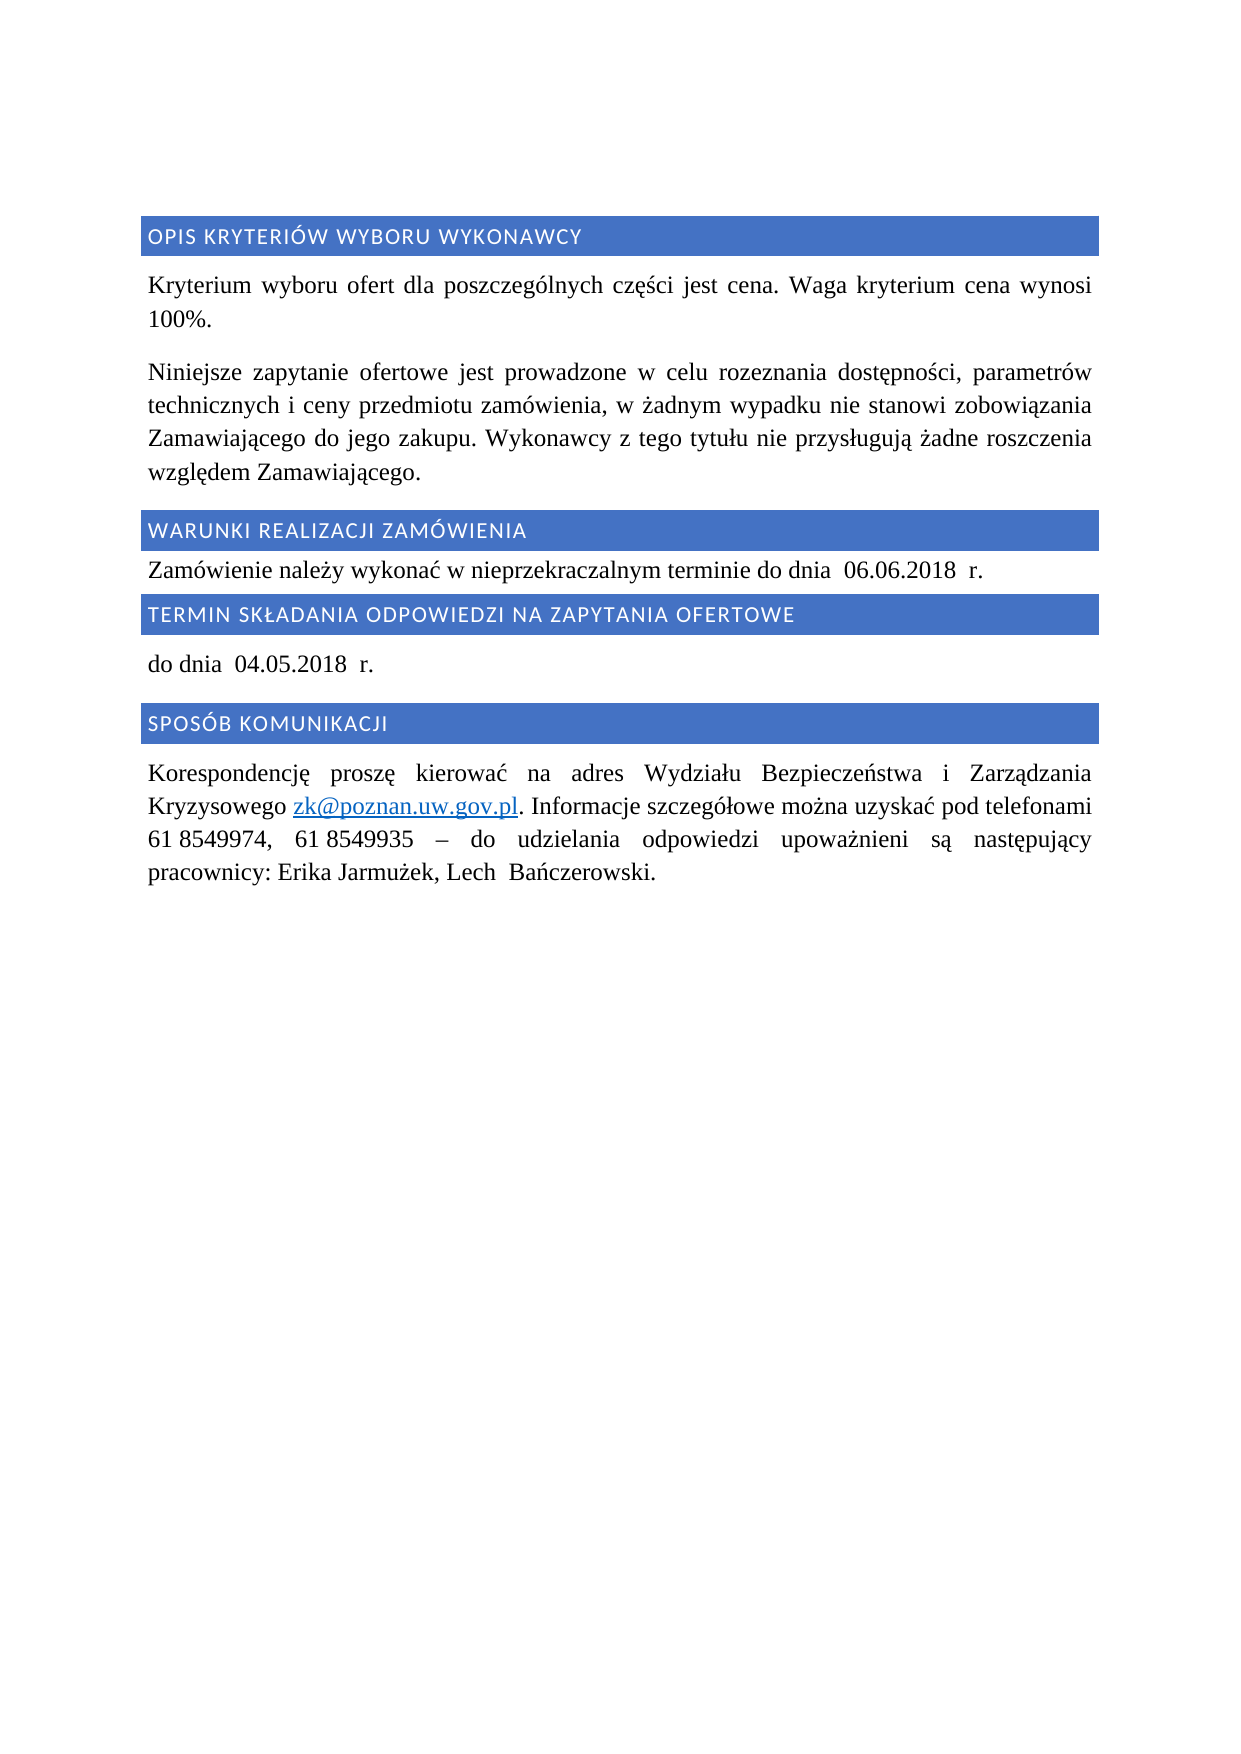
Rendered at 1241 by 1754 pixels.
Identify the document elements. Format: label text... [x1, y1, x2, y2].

text Korespondencję proszę kierować na adres Wydziału Bezpieczeństwa i Zarządzania Kryzysowego zk@poznan.uw.gov.pl. Informacje szczegółowe można uzyskać pod telefonami 61 8549974, 61 8549935 – do udzielania odpowiedzi upoważnieni są następujący pracownicy: Erika Jarmużek, Lech Bańczerowski. [148, 758, 1093, 886]
text Niniejsze zapytanie ofertowe jest prowadzone w celu rozeznania dostępności, parametrów technicznych i ceny przedmiotu zamówienia, w żadnym wypadku nie stanowi zobowiązania Zamawiającego do jego zakupu. Wykonawcy z tego tytułu nie przysługują żadne roszczenia względem Zamawiającego. [148, 357, 1093, 485]
text Kryterium wyboru ofert dla poszczególnych części jest cena. Waga kryterium cena wynosi 100%. [148, 271, 1093, 332]
text Zamówienie należy wykonać w nieprzekraczalnym terminie do dnia 06.06.2018 r. [148, 555, 1093, 584]
subtitle OPIS KRYTERIÓW WYBORU WYKONAWCY [148, 222, 1093, 250]
text do dnia 04.05.2018 r. [148, 649, 1093, 678]
subtitle Warunki Realizacji zamówienia [148, 517, 1093, 545]
subtitle Sposób komunikacji [148, 710, 1093, 737]
subtitle Termin składania odpowiedzi na zapytania ofertowe [148, 601, 1093, 628]
